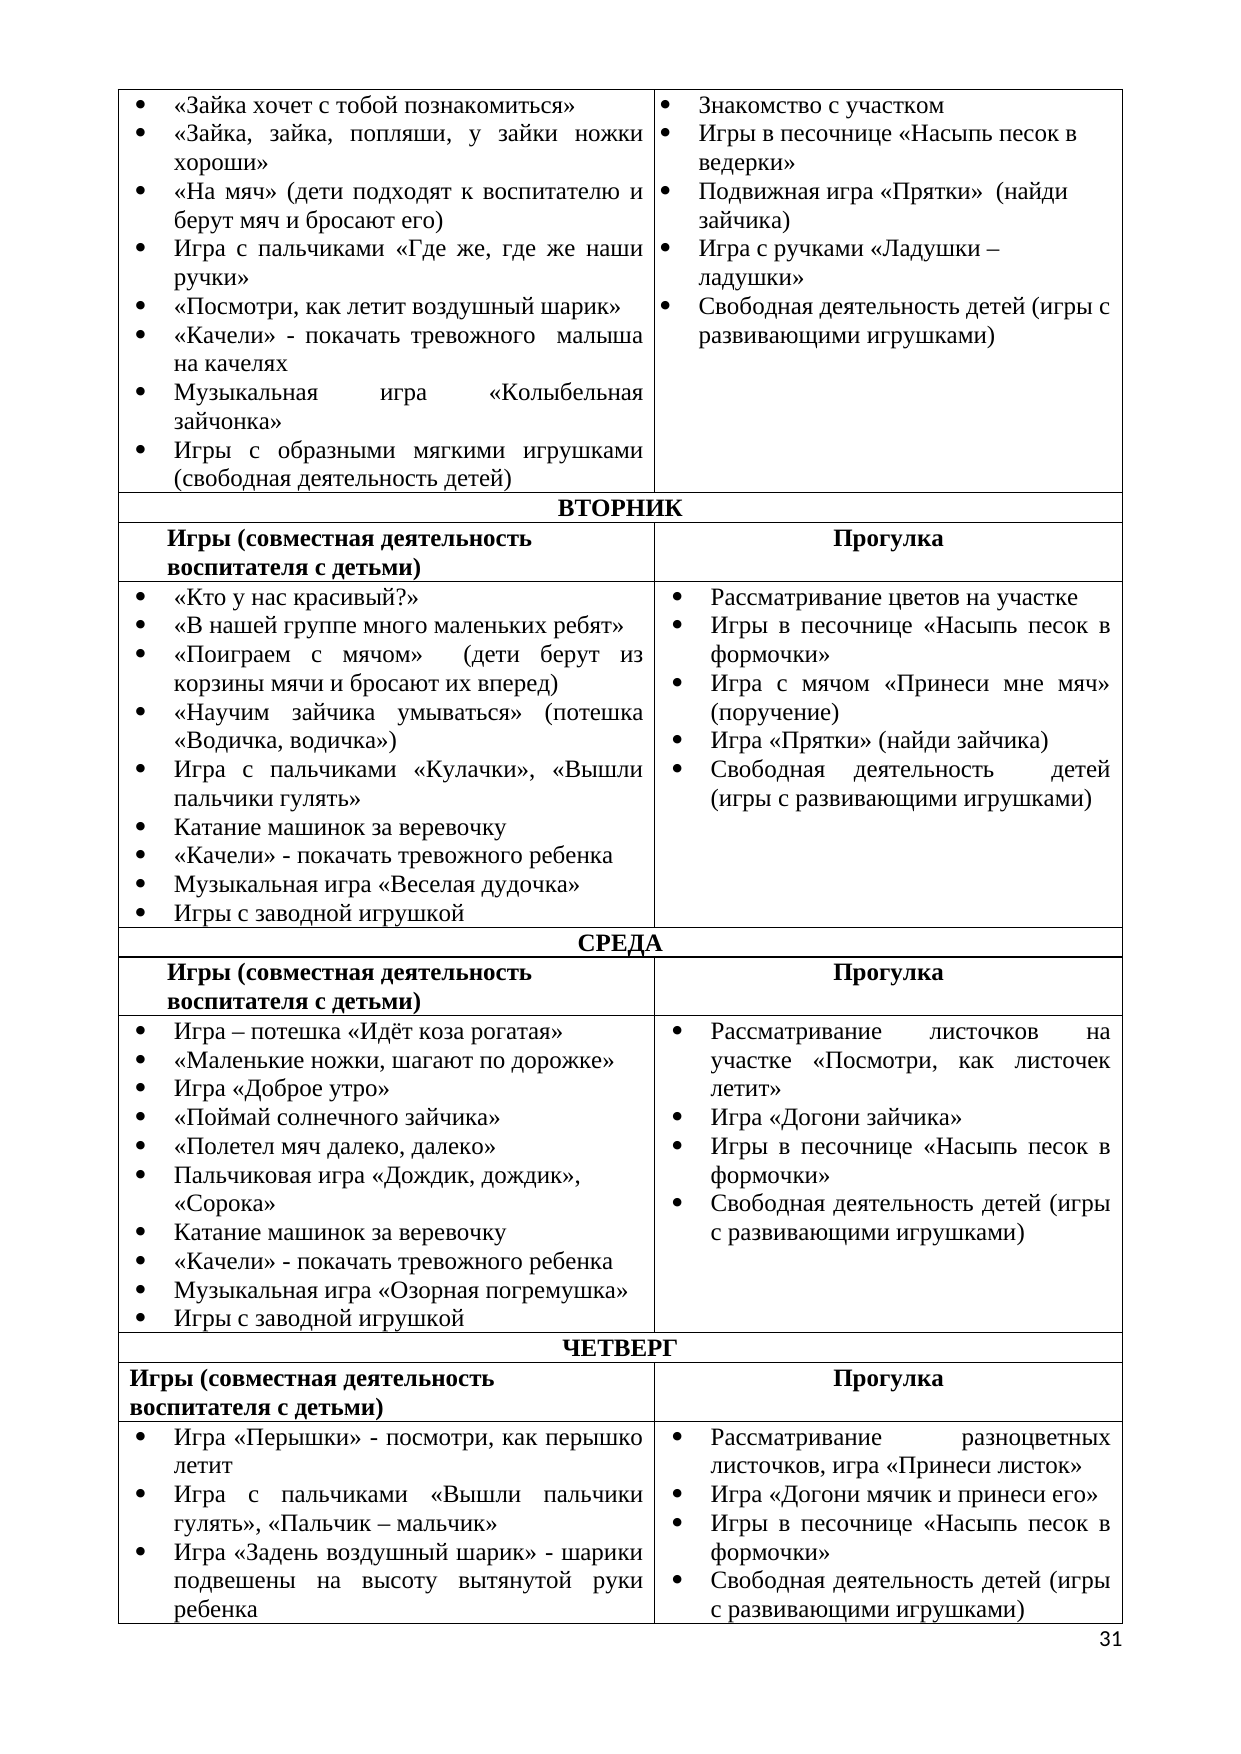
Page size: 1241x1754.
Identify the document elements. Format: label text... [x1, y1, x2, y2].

table_cell «Кто у нас красивый?» «В нашей группе много маленьких ребят» «Поиграем с мячом» (дети берут из корзины мячи и бросают их вперед) «Научим зайчика умываться» (потешка «Водичка, водичка») Игра с пальчиками «Кулачки», «Вышли пальчики гулять» Катание машинок за веревочку «Качели» - покачать тревожного ребенка Музыкальная игра «Веселая дудочка» Игры с заводной игрушкой [119, 582, 654, 927]
table_cell «Зайка хочет с тобой познакомиться» «Зайка, зайка, попляши, у зайки ножки хороши» «На мяч» (дети подходят к воспитателю и берут мяч и бросают его) Игра с пальчиками «Где же, где же наши ручки» «Посмотри, как летит воздушный шарик» «Качели» - покачать тревожного малыша на качелях Музыкальная игра «Колыбельная зайчонка» Игры с образными мягкими игрушками (свободная деятельность детей) [119, 90, 654, 492]
table_cell Прогулка [655, 958, 1122, 1015]
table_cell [655, 1422, 1122, 1623]
table_cell Игры (совместная деятельность воспитателя с детьми) [119, 1363, 654, 1421]
table_cell Прогулка [655, 523, 1122, 581]
table_cell Игры (совместная деятельность воспитателя с детьми) [119, 523, 654, 581]
table_cell Прогулка [655, 1363, 1122, 1421]
table_cell Знакомство с участком Игры в песочнице «Насыпь песок в ведерки» Подвижная игра «Прятки» (найди зайчика) Игра с ручками «Ладушки – ладушки» Свободная деятельность детей (игры с развивающими игрушками) [655, 90, 1122, 492]
table_cell Игры (совместная деятельность воспитателя с детьми) [119, 958, 654, 1015]
table_cell СРЕДА [119, 928, 1122, 956]
table_cell ЧЕТВЕРГ [119, 1333, 1122, 1362]
table_cell Игра – потешка «Идёт коза рогатая» «Маленькие ножки, шагают по дорожке» Игра «Доброе утро» «Поймай солнечного зайчика» «Полетел мяч далеко, далеко» Пальчиковая игра «Дождик, дождик», «Сорока» Катание машинок за веревочку «Качели» - покачать тревожного ребенка Музыкальная игра «Озорная погремушка» Игры с заводной игрушкой [119, 1016, 654, 1332]
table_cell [119, 1422, 654, 1623]
table_cell ВТОРНИК [119, 493, 1122, 522]
table_cell Рассматривание цветов на участке Игры в песочнице «Насыпь песок в формочки» Игра с мячом «Принеси мне мяч» (поручение) Игра «Прятки» (найди зайчика) Свободная деятельность детей (игры с развивающими игрушками) [655, 582, 1122, 927]
table_cell Рассматривание листочков на участке «Посмотри, как листочек летит» Игра «Догони зайчика» Игры в песочнице «Насыпь песок в формочки» Свободная деятельность детей (игры с развивающими игрушками) [655, 1016, 1122, 1332]
